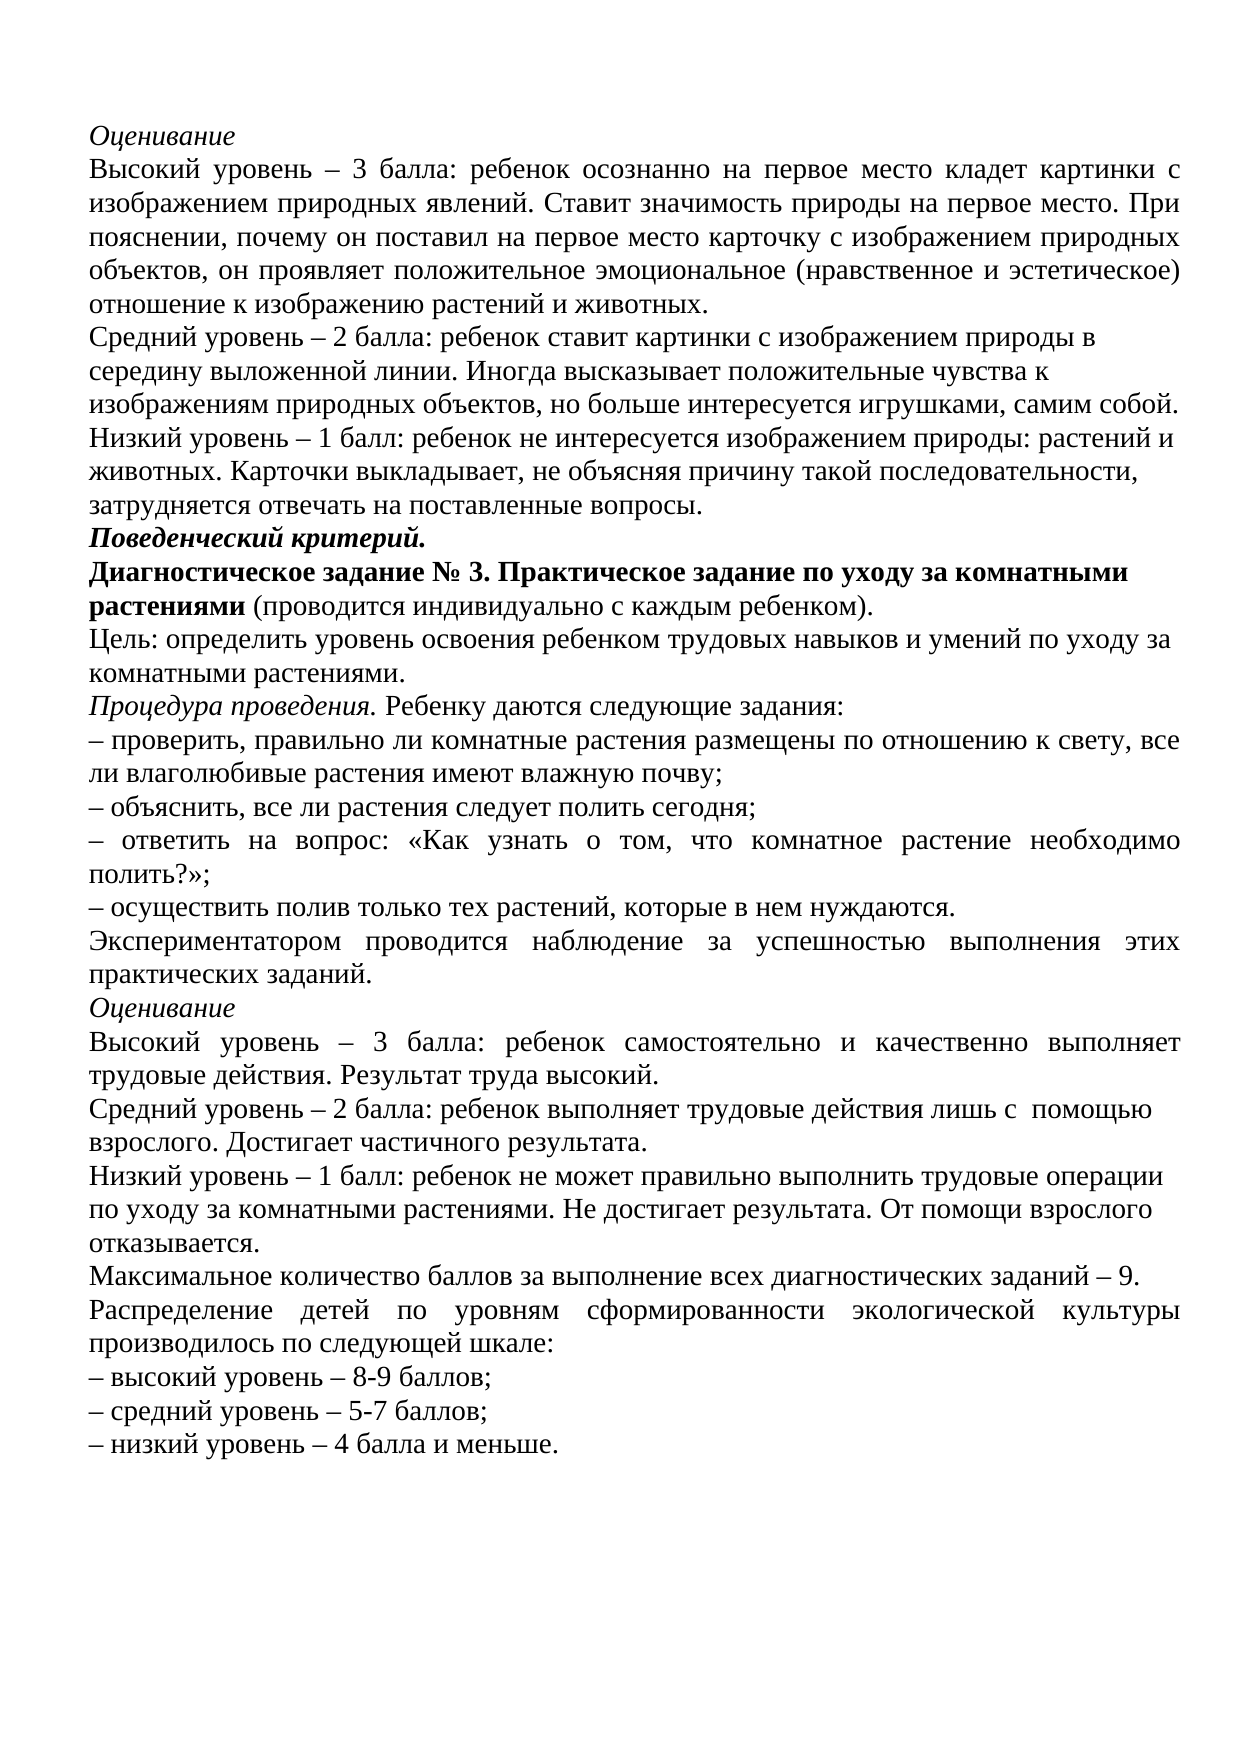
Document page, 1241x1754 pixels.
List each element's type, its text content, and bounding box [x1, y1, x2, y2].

text – проверить, правильно ли комнатные растения размещены по отношению к свету, все ли влаголюбивые растения имеют влажную почву; [88, 722, 1181, 789]
text Поведенческий критерий. [88, 521, 1181, 554]
text – средний уровень – 5-7 баллов; [88, 1393, 1181, 1426]
text Цель: определить уровень освоения ребенком трудовых навыков и умений по уходу за комнатными растениями. [88, 621, 1181, 688]
text – низкий уровень – 4 балла и меньше. [88, 1426, 1181, 1460]
text Высокий уровень – 3 балла: ребенок осознанно на первое место кладет картинки с изображением природных явлений. Ставит значимость природы на первое место. При пояснении, почему он поставил на первое место карточку с изображением природных объектов, он проявляет положительное эмоциональное (нравственное и эстетическое) отношение к изображению растений и животных. [88, 152, 1181, 319]
text Низкий уровень – 1 балл: ребенок не интересуется изображением природы: растений и животных. Карточки выкладывает, не объясняя причину такой последовательности, затрудняется отвечать на поставленные вопросы. [88, 420, 1181, 521]
text Оценивание [88, 990, 1181, 1024]
text Экспериментатором проводится наблюдение за успешностью выполнения этих практических заданий. [88, 923, 1181, 990]
text Высокий уровень – 3 балла: ребенок самостоятельно и качественно выполняет трудовые действия. Результат труда высокий. [88, 1024, 1181, 1091]
text Средний уровень – 2 балла: ребенок выполняет трудовые действия лишь с помощью взрослого. Достигает частичного результата. [88, 1091, 1181, 1158]
text – ответить на вопрос: «Как узнать о том, что комнатное растение необходимо полить?»; [88, 822, 1181, 889]
text – осуществить полив только тех растений, которые в нем нуждаются. [88, 889, 1181, 923]
text Процедура проведения. Ребенку даются следующие задания: [88, 688, 1181, 722]
text Диагностическое задание № 3. Практическое задание по уходу за комнатными растениями (проводится индивидуально с каждым ребенком). [88, 554, 1181, 621]
text Оценивание [88, 118, 1181, 152]
text Максимальное количество баллов за выполнение всех диагностических заданий – 9. [88, 1258, 1181, 1292]
text Распределение детей по уровням сформированности экологической культуры производилось по следующей шкале: [88, 1292, 1181, 1359]
text Низкий уровень – 1 балл: ребенок не может правильно выполнить трудовые операции по уходу за комнатными растениями. Не достигает результата. От помощи взрослого отказывается. [88, 1158, 1181, 1258]
text – объяснить, все ли растения следует полить сегодня; [88, 789, 1181, 822]
text Средний уровень – 2 балла: ребенок ставит картинки с изображением природы в середину выложенной линии. Иногда высказывает положительные чувства к изображениям природных объектов, но больше интересуется игрушками, самим собой. [88, 319, 1181, 420]
text – высокий уровень – 8-9 баллов; [88, 1359, 1181, 1393]
